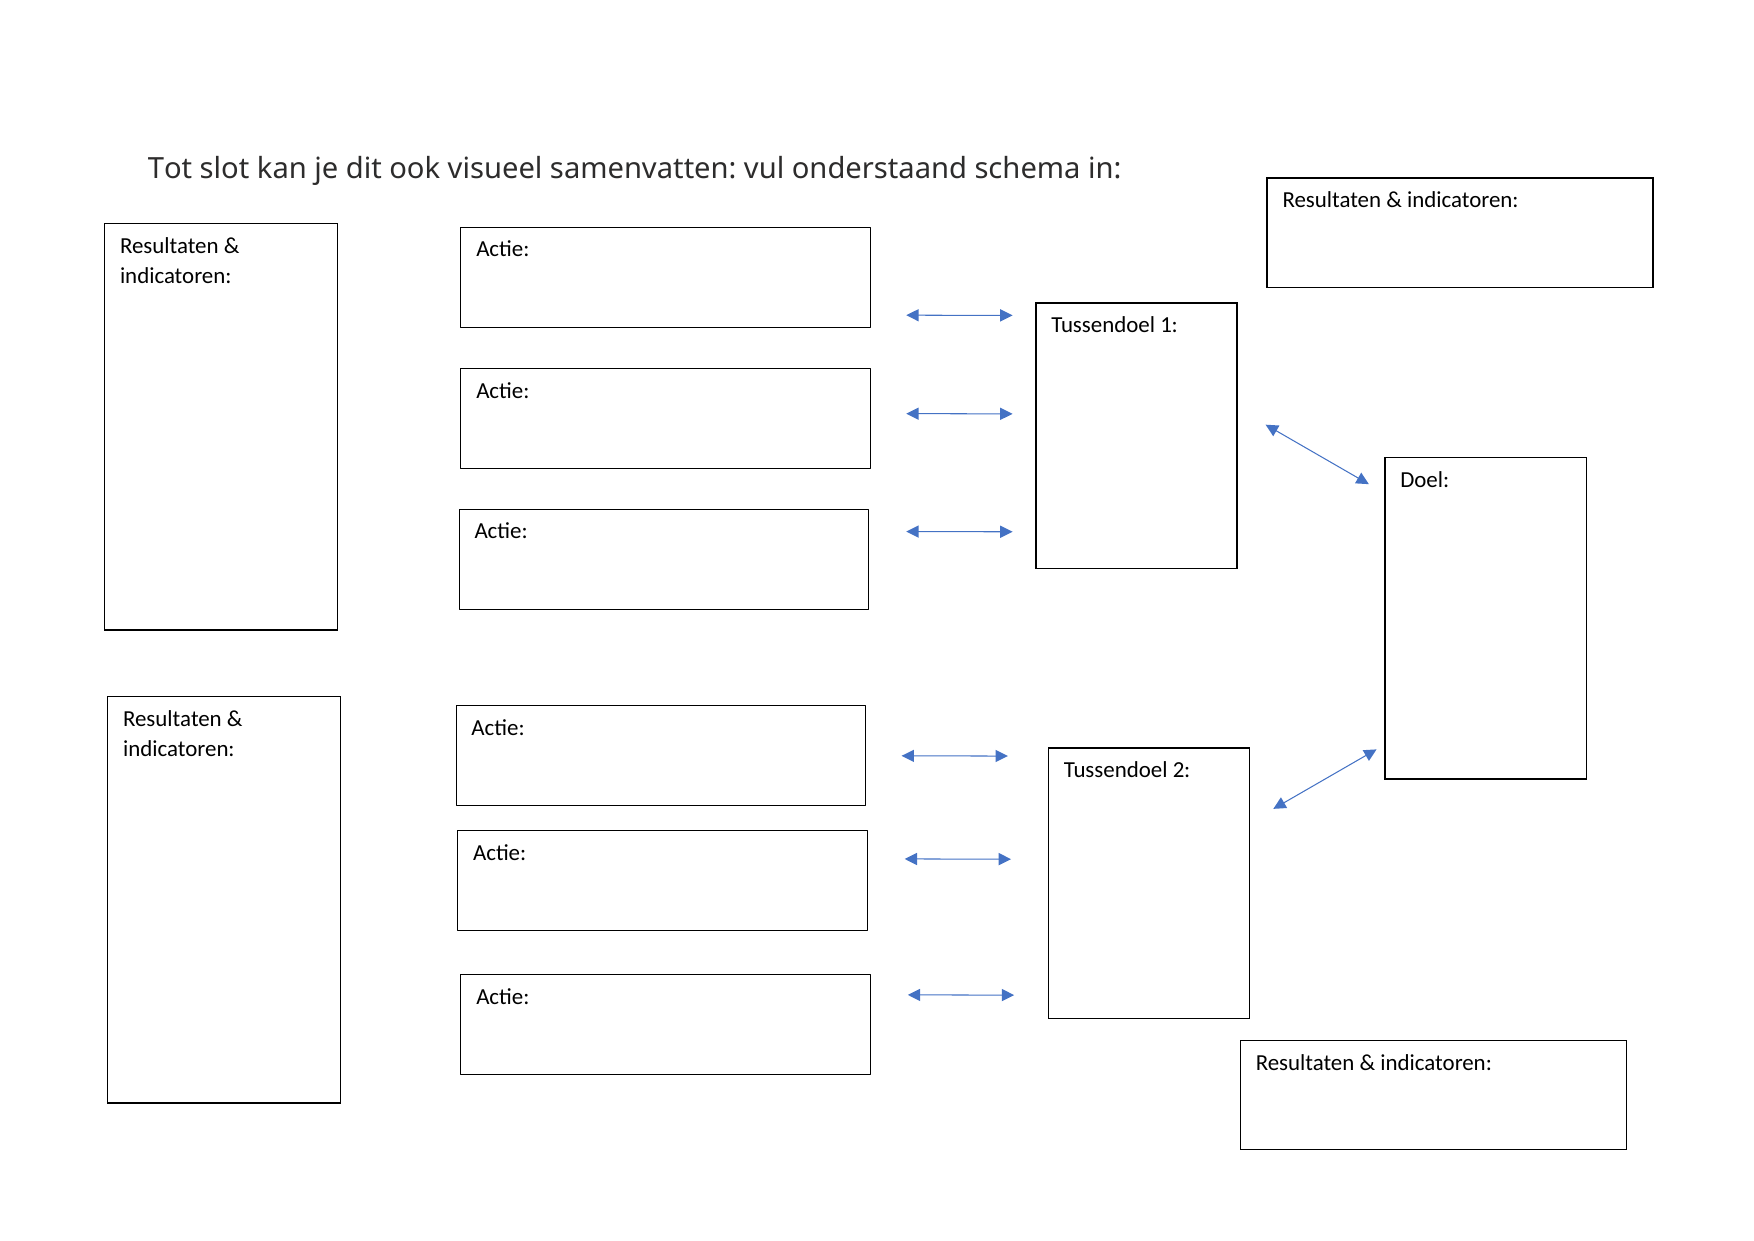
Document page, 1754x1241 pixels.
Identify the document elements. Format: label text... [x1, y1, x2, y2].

text Tot slot kan je dit ook visueel samenvatten: vul onderstaand schema in: [1122, 148, 1606, 187]
